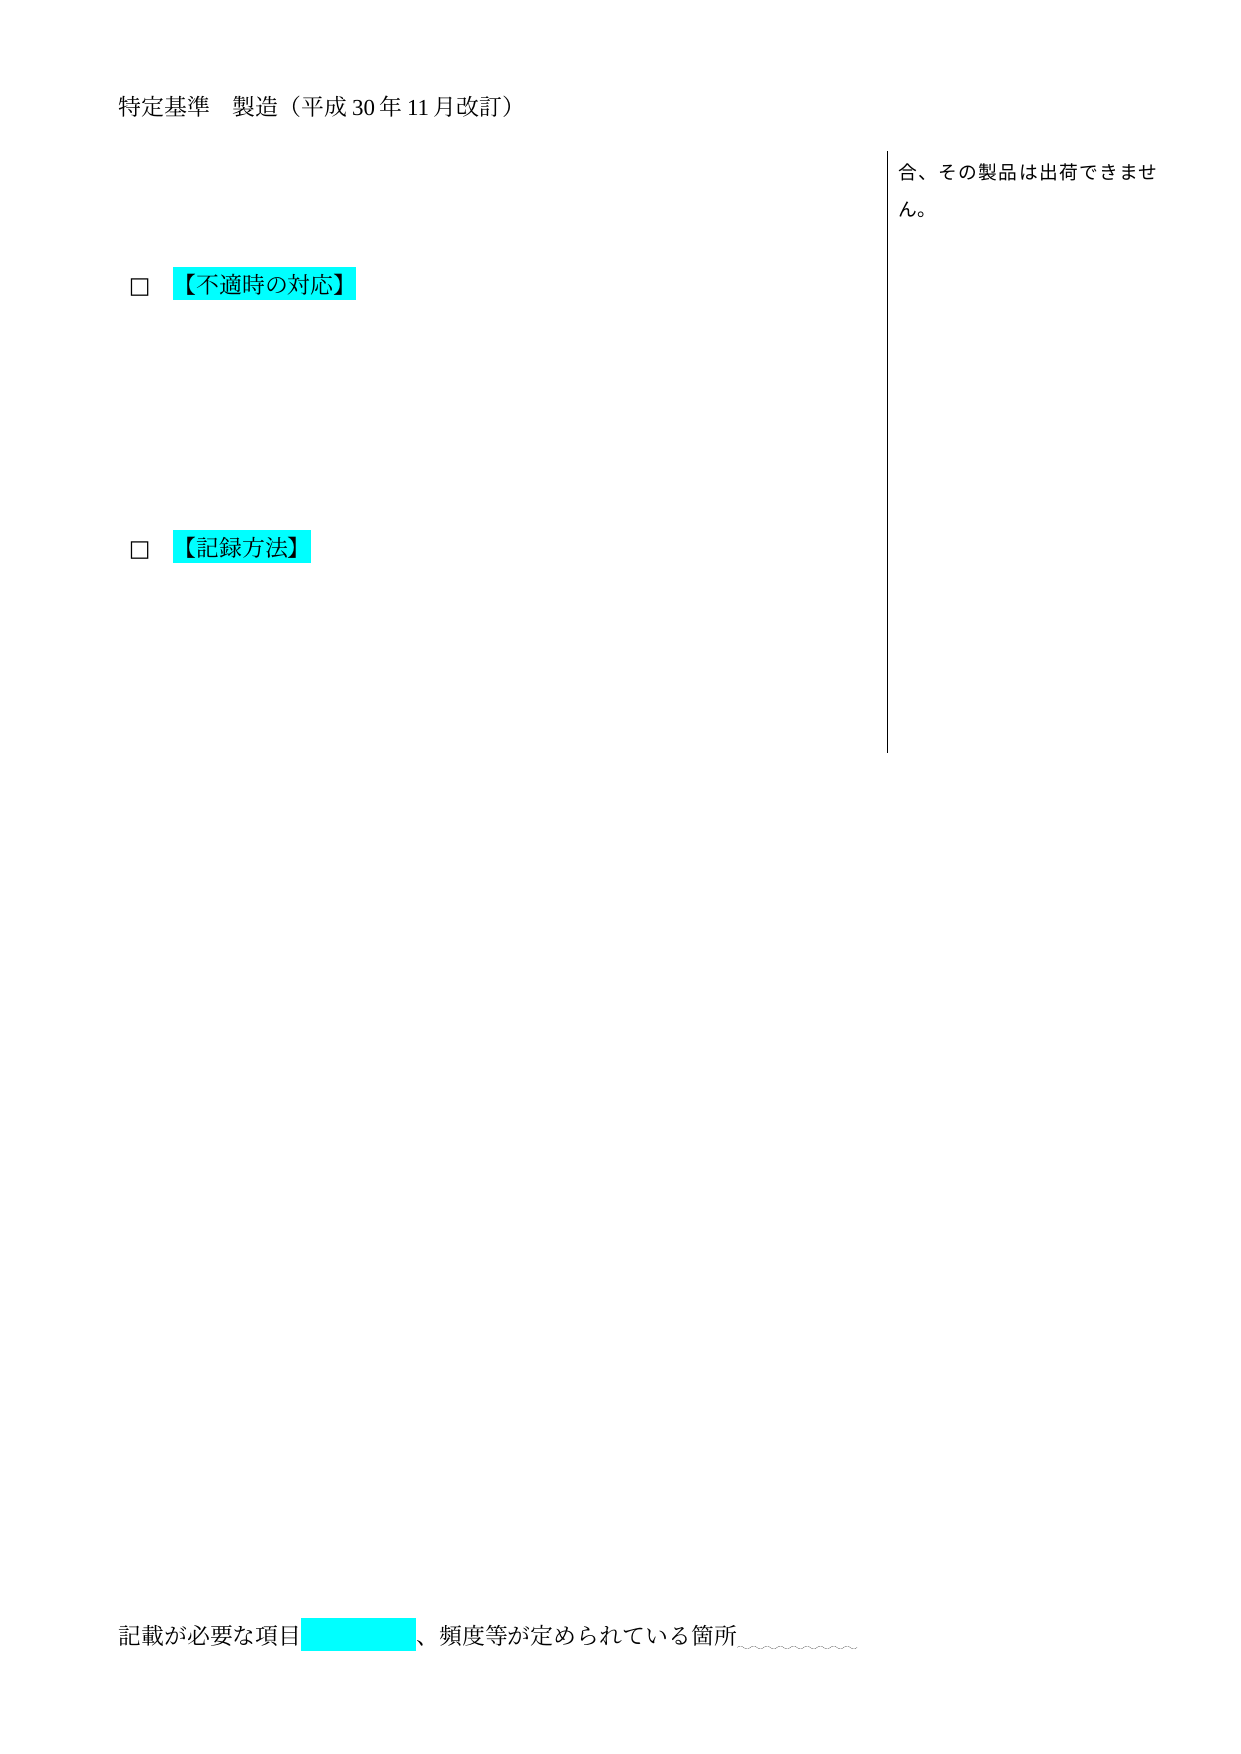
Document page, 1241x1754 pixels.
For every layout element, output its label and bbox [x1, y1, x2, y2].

table_cell [888, 151, 1168, 752]
table_cell [118, 151, 887, 752]
